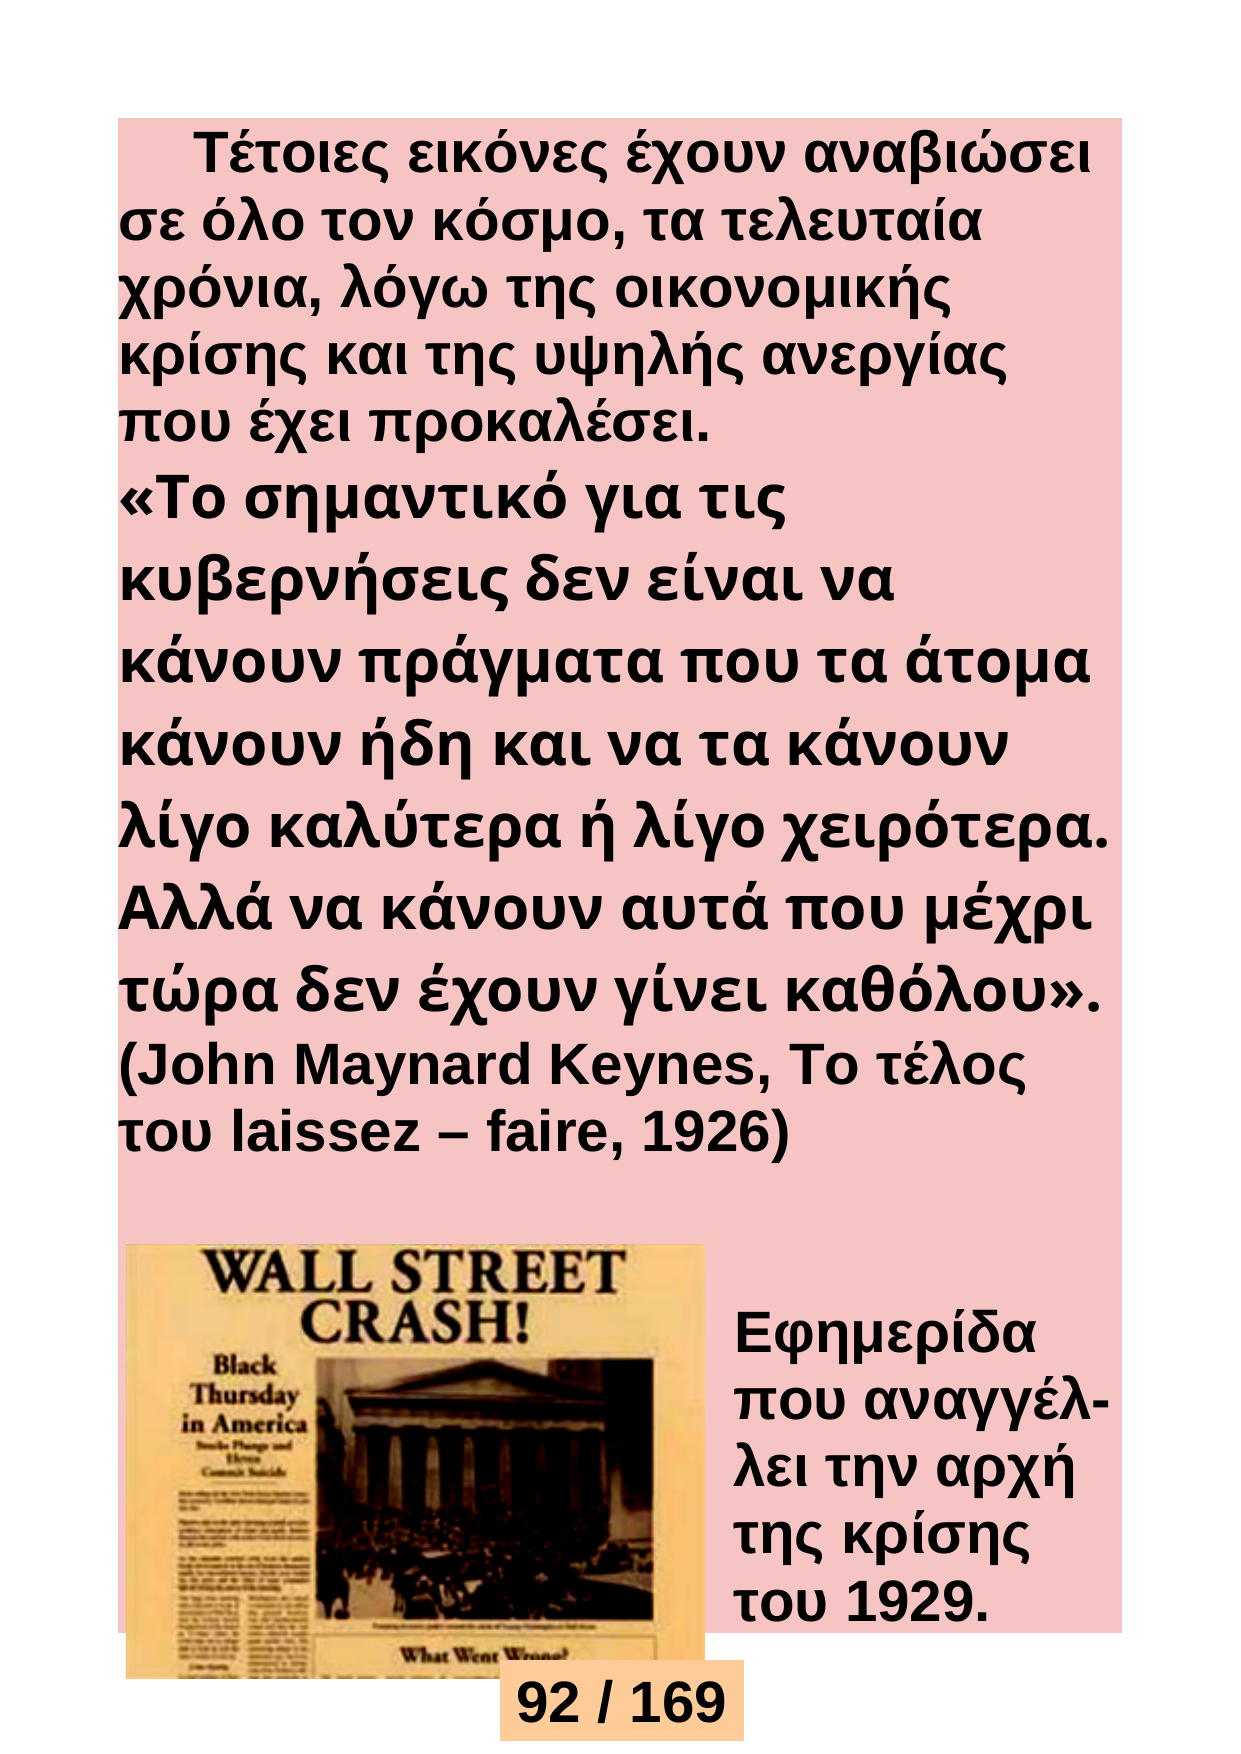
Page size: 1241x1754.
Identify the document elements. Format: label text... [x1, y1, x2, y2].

text Τέτοιες εικόνες έχουν αναβιώσει σε όλο τον κόσμο, τα τελευταία χρόνια, λόγω της οικονομικής κρίσης και της υψηλής ανεργίας που έχει προκαλέσει. [118, 118, 1122, 453]
text του 1929. [705, 1566, 1122, 1633]
text της κρίσης [705, 1499, 1122, 1566]
text που αναγγέλ- [705, 1365, 1122, 1432]
text «Το σημαντικό για τις κυβερνήσεις δεν είναι να κάνουν πράγματα που τα άτομα κάνουν ήδη και να τα κάνουν λίγο καλύτερα ή λίγο χειρότερα. Αλλά να κάνουν αυτά που μέχρι τώρα δεν έχουν γίνει καθόλου». [118, 453, 1122, 1029]
text (John Maynard Keynes, Το τέλος του laissez – faire, 1926) [118, 1029, 1122, 1164]
text λει την αρχή [705, 1432, 1122, 1499]
text Εφημερίδα [705, 1298, 1122, 1365]
